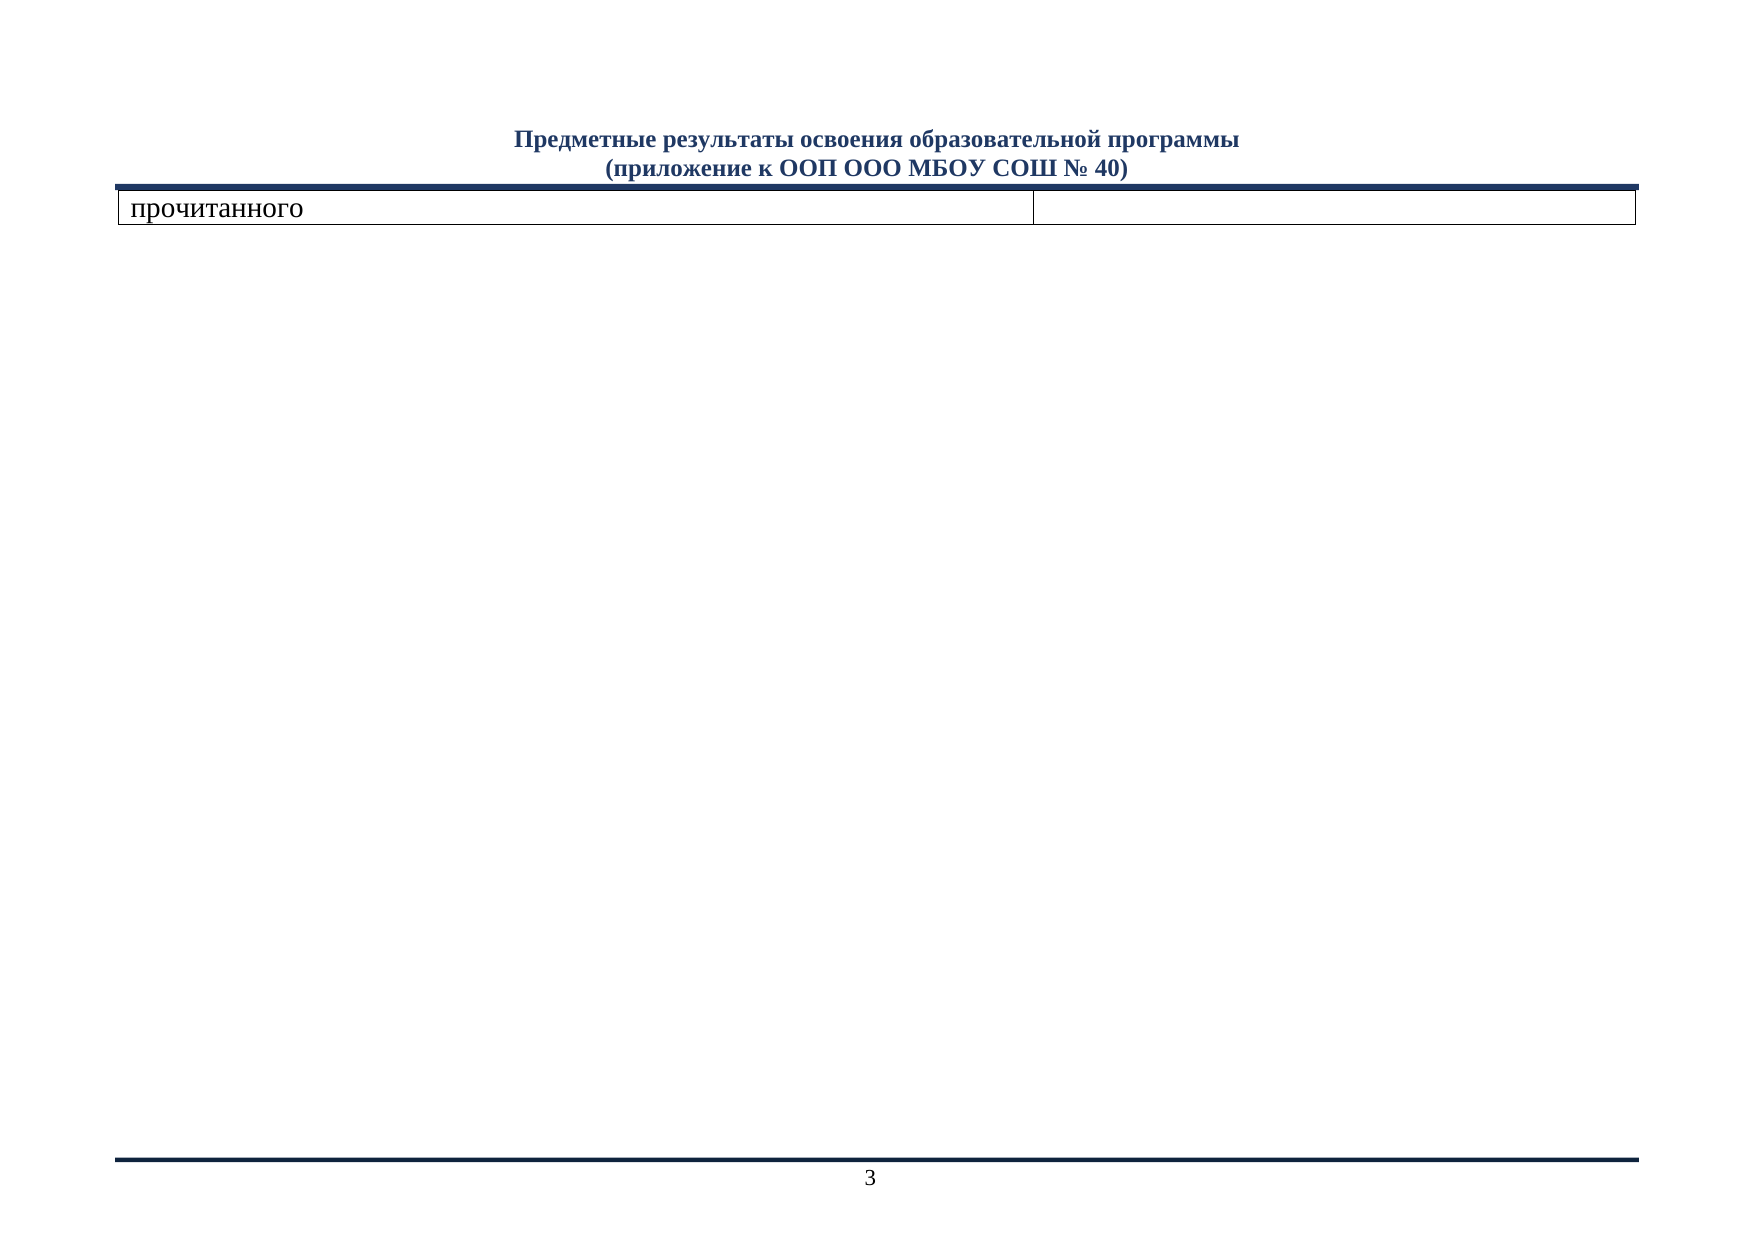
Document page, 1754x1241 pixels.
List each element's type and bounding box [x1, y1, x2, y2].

table_cell [119, 191, 1033, 224]
table_cell [1034, 191, 1635, 224]
